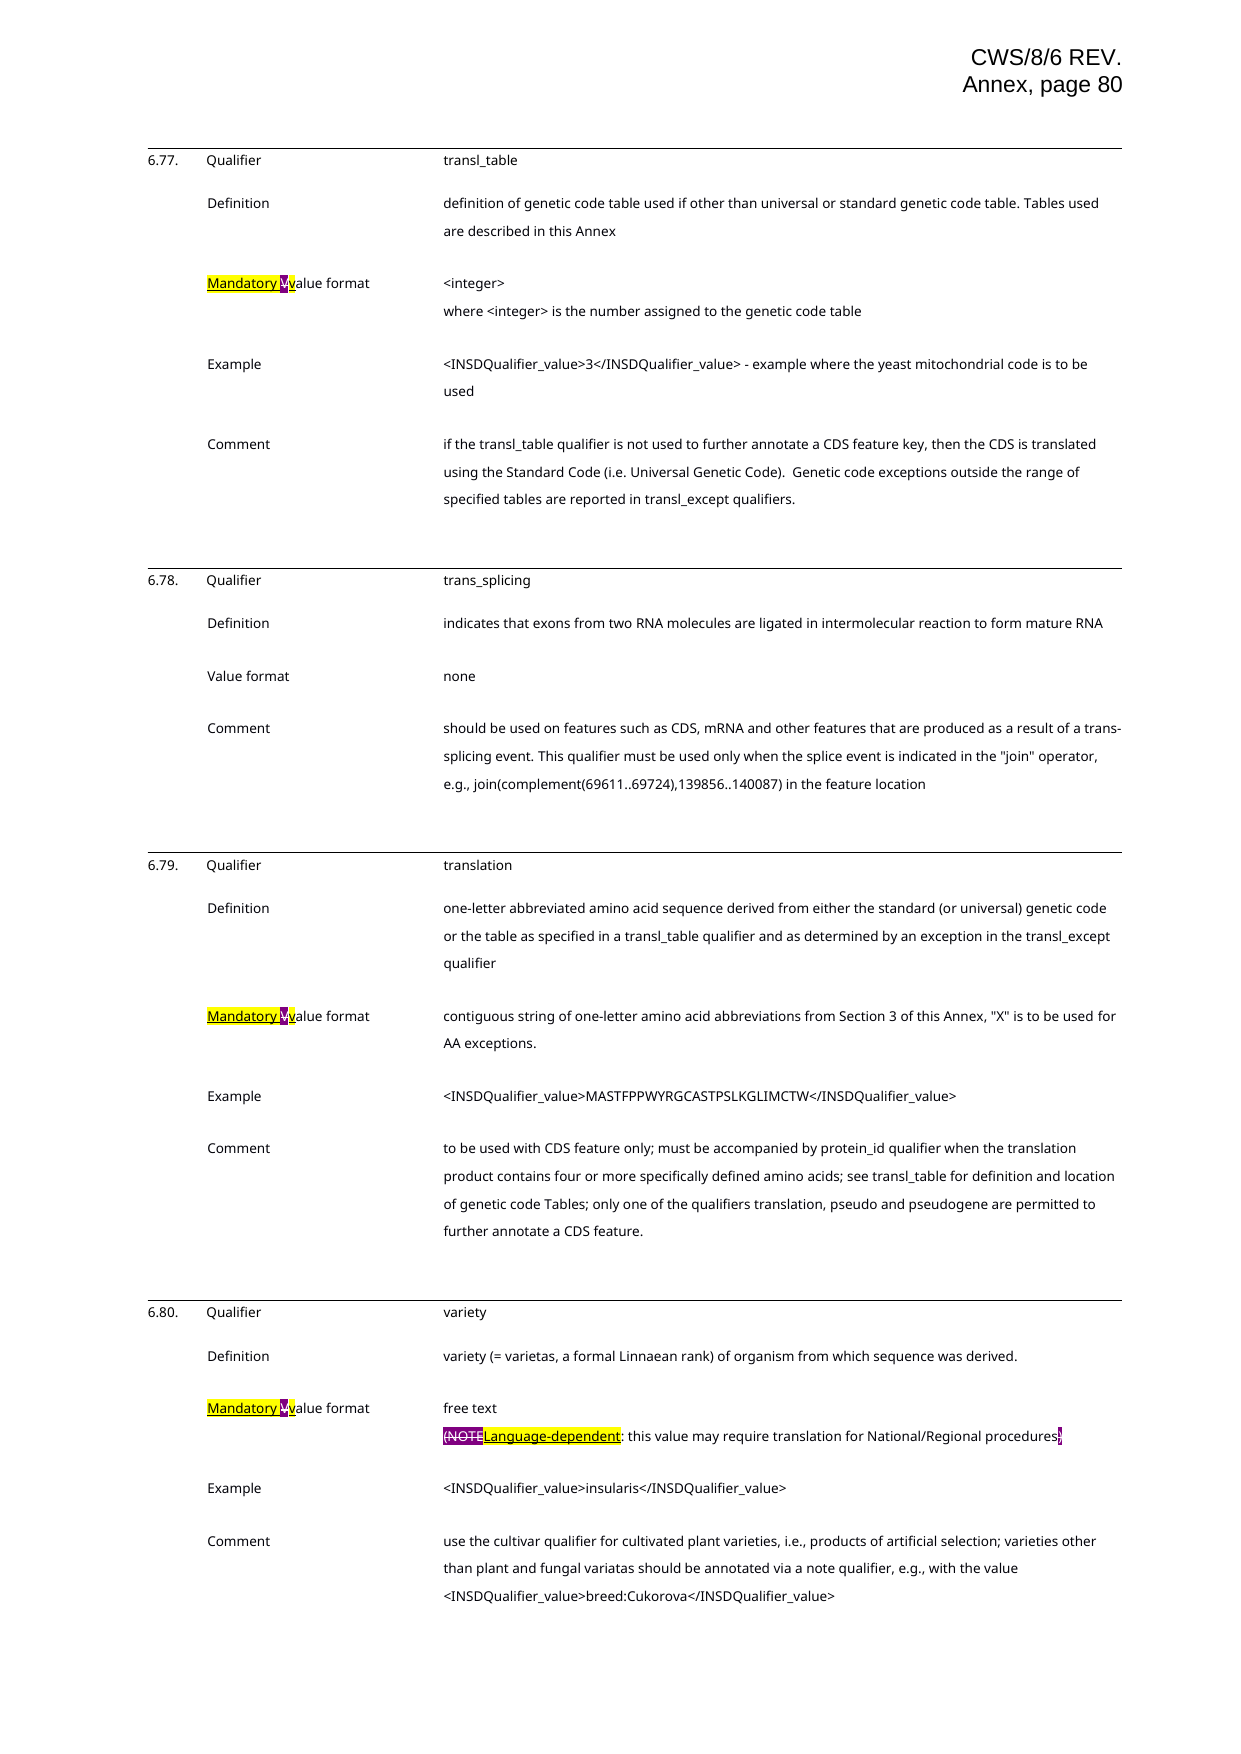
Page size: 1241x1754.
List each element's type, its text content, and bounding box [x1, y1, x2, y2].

text Mandatory Vvalue format <integer> where <integer> is the number assigned to the genetic code table [207, 274, 1122, 321]
text Comment to be used with CDS feature only; must be accompanied by protein_id qualifier when the translation product contains four or more specifically defined amino acids; see transl_table for definition and location of genetic code Tables; only one of the qualifiers translation, pseudo and pseudogene are permitted to further annotate a CDS feature. [207, 1139, 1122, 1241]
text Qualifier trans_splicing [148, 569, 1122, 589]
text Definition definition of genetic code table used if other than universal or standard genetic code table. Tables used are described in this Annex [207, 194, 1122, 240]
text Comment use the cultivar qualifier for cultivated plant varieties, i.e., products of artificial selection; varieties other than plant and fungal variatas should be annotated via a note qualifier, e.g., with the value <INSDQualifier_value>breed:Cukorova</INSDQualifier_value> [207, 1532, 1122, 1606]
text Comment should be used on features such as CDS, mRNA and other features that are produced as a result of a trans-splicing event. This qualifier must be used only when the splice event is indicated in the "join" operator, e.g., join(complement(69611..69724),139856..140087) in the feature location [207, 719, 1122, 793]
text Mandatory Vvalue format contiguous string of one-letter amino acid abbreviations from Section 3 of this Annex, "X" is to be used for AA exceptions. [207, 1007, 1122, 1053]
text Mandatory Vvalue format free text (NOTELanguage-dependent: this value may require translation for National/Regional procedures) [207, 1399, 1122, 1445]
text Example <INSDQualifier_value>insularis</INSDQualifier_value> [207, 1479, 1122, 1498]
text Definition indicates that exons from two RNA molecules are ligated in intermolecular reaction to form mature RNA [207, 614, 1122, 633]
text Example <INSDQualifier_value>MASTFPPWYRGCASTPSLKGLIMCTW</INSDQualifier_value> [207, 1087, 1122, 1105]
text Definition one-letter abbreviated amino acid sequence derived from either the standard (or universal) genetic code or the table as specified in a transl_table qualifier and as determined by an exception in the transl_except qualifier [207, 899, 1122, 972]
text Qualifier variety [148, 1301, 1122, 1321]
text Definition variety (= varietas, a formal Linnaean rank) of organism from which sequence was derived. [207, 1346, 1122, 1365]
text Qualifier transl_table [148, 149, 1122, 169]
text Example <INSDQualifier_value>3</INSDQualifier_value> - example where the yeast mitochondrial code is to be used [207, 355, 1122, 401]
text Comment if the transl_table qualifier is not used to further annotate a CDS feature key, then the CDS is translated using the Standard Code (i.e. Universal Genetic Code). Genetic code exceptions outside the range of specified tables are reported in transl_except qualifiers. [207, 435, 1122, 508]
text Value format none [207, 667, 1122, 685]
text Qualifier translation [148, 853, 1122, 874]
